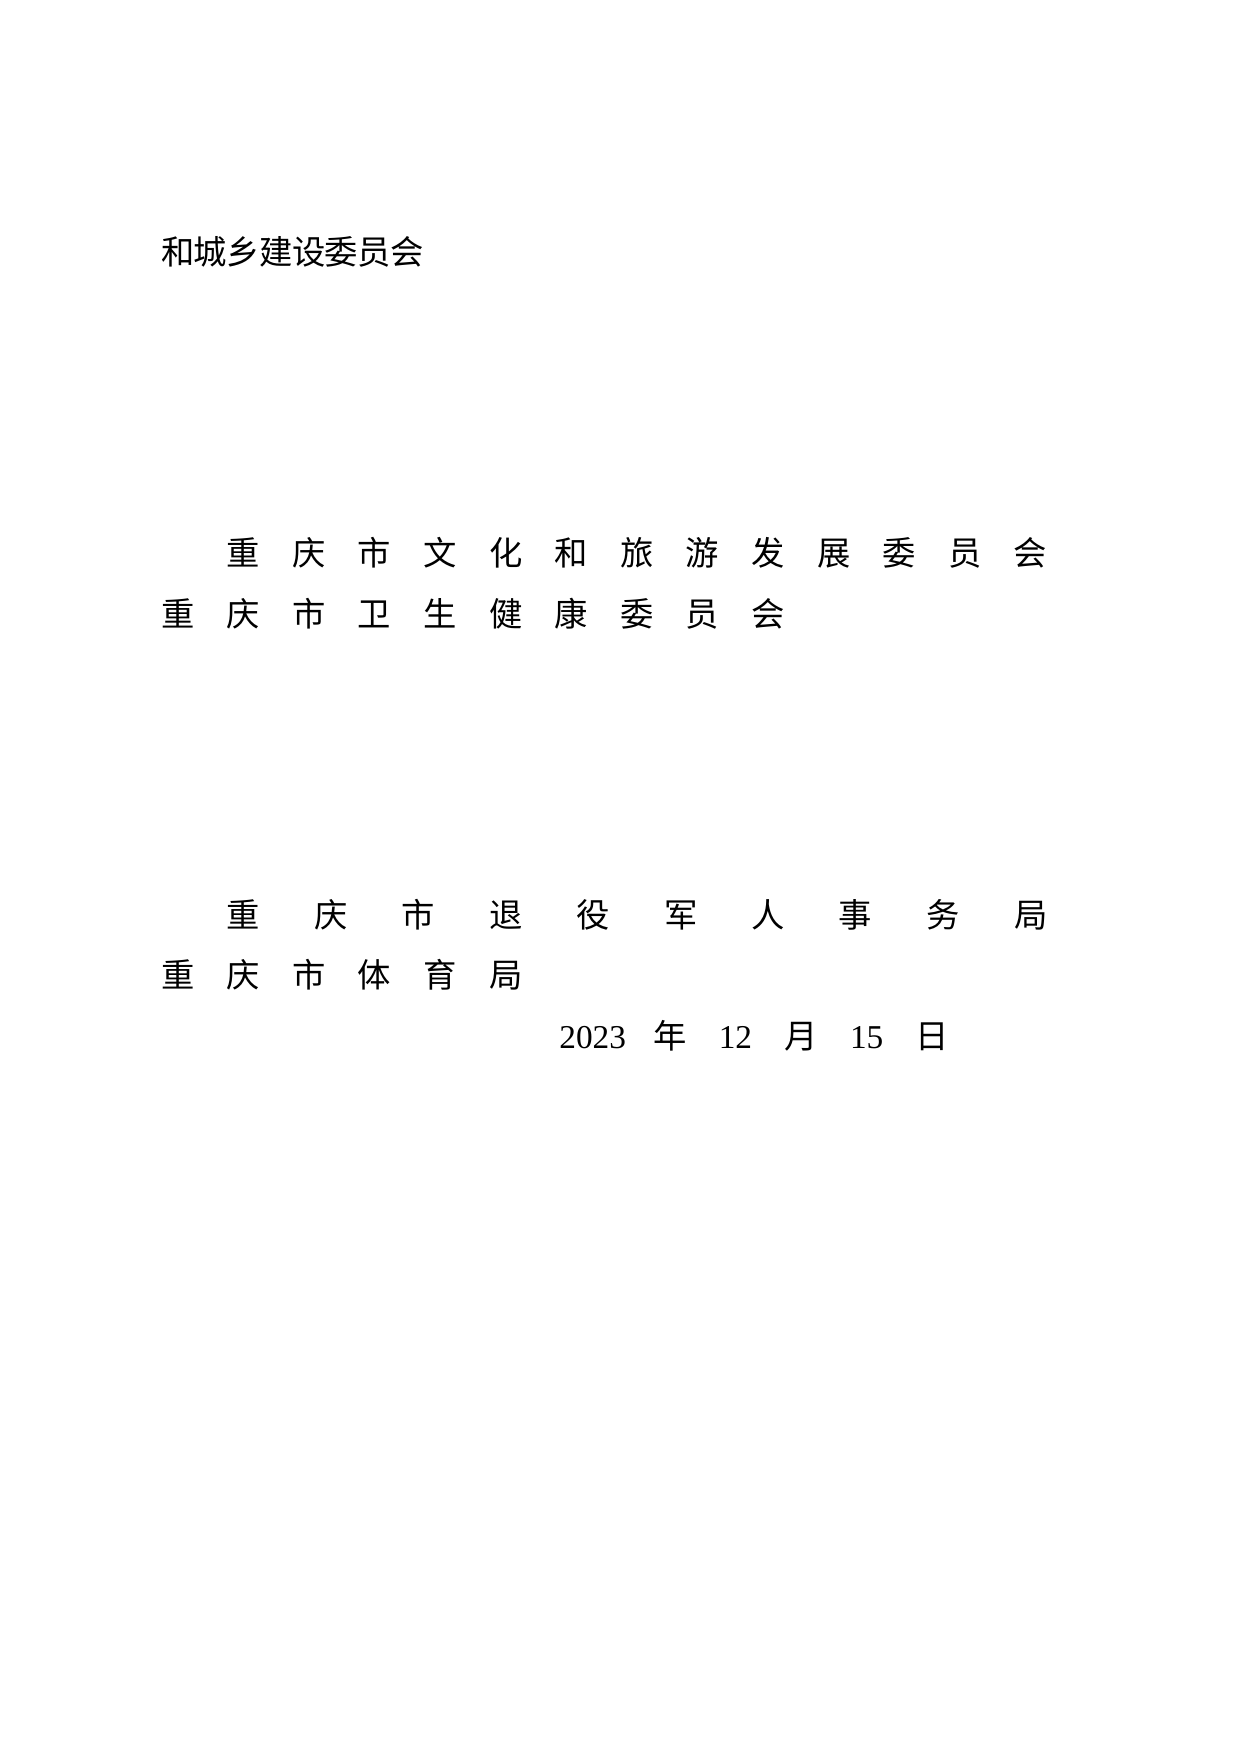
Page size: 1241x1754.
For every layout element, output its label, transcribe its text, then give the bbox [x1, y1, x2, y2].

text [161, 219, 1079, 280]
text 重庆市退役军人事务局 重庆市体育局 [161, 883, 1079, 1003]
text 2023年12月15日 [161, 1003, 1079, 1064]
text 重庆市文化和旅游发展委员会 重庆市卫生健康委员会 [161, 521, 1079, 642]
